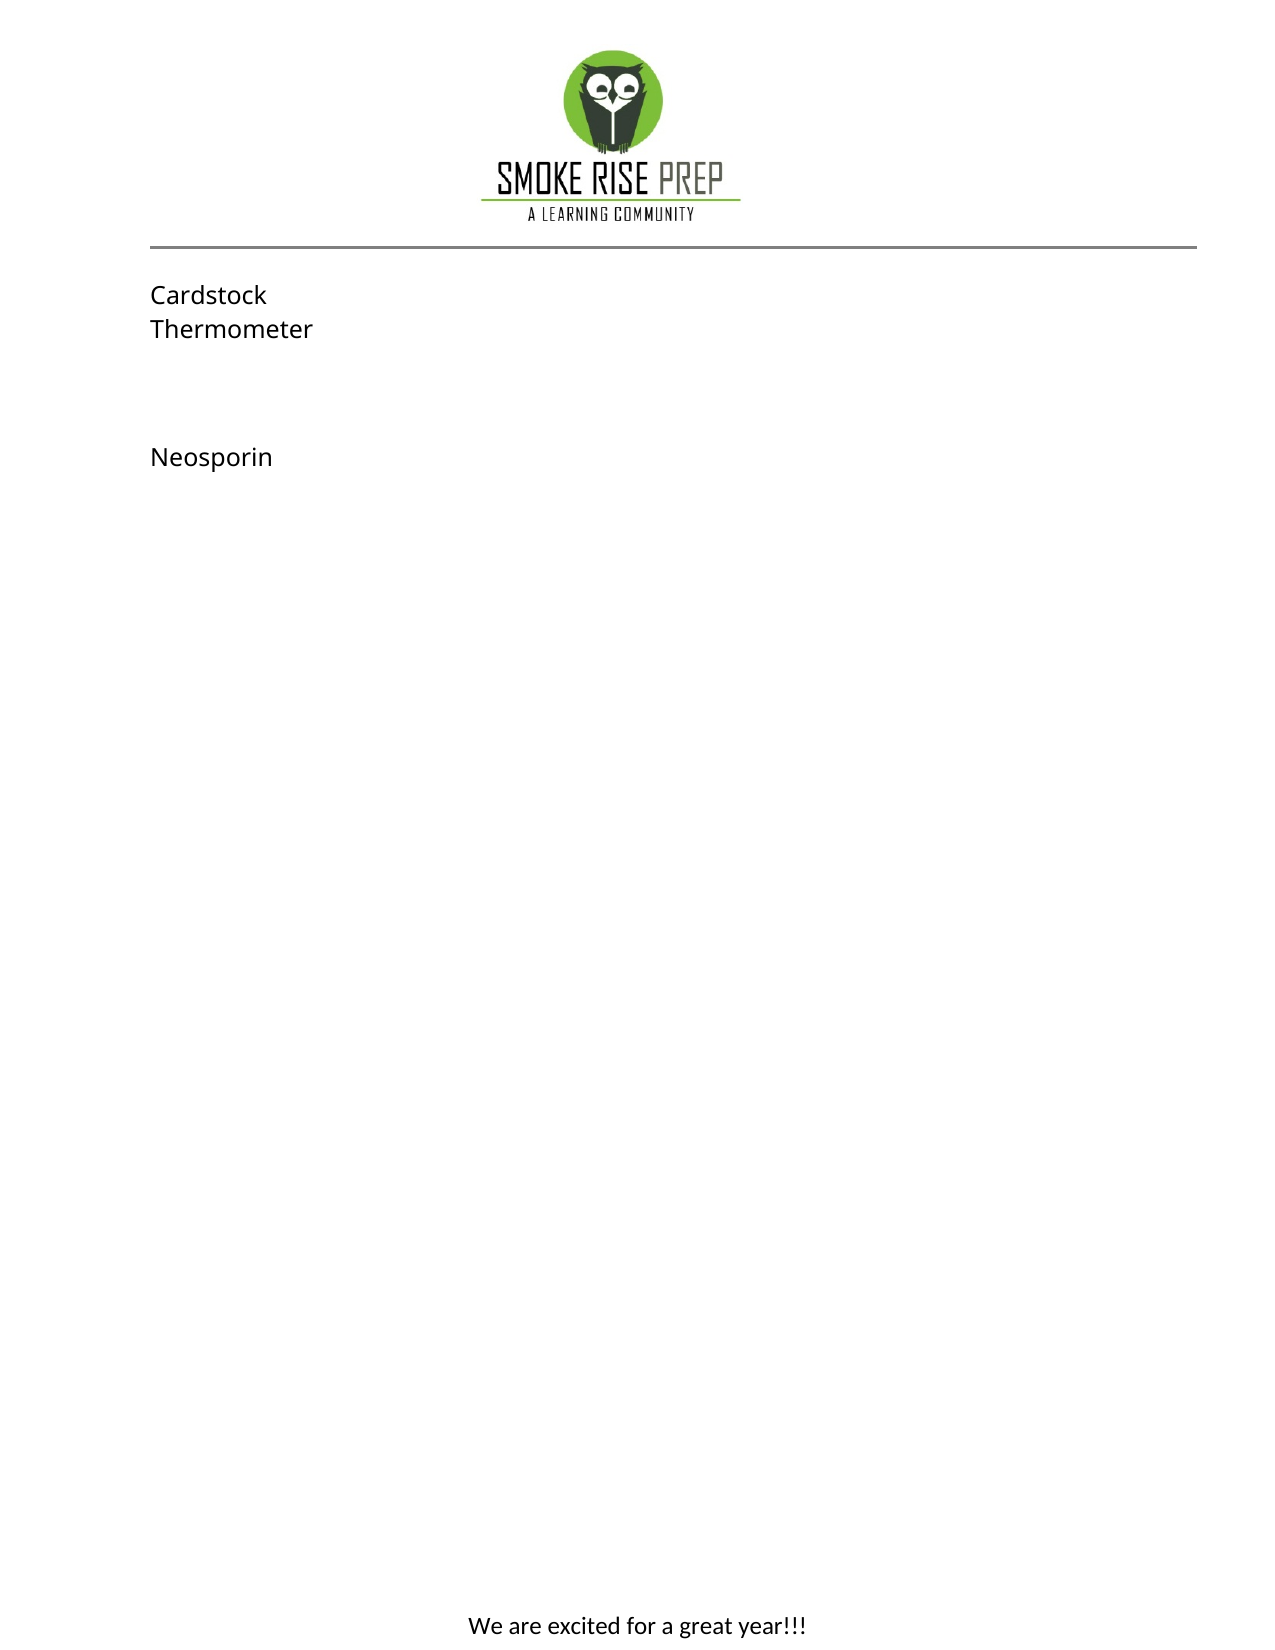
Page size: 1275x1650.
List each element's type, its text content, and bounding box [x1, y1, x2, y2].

text Neosporin [150, 439, 600, 474]
text Cardstock [150, 278, 600, 312]
picture [476, 44, 744, 230]
text Thermometer [150, 312, 600, 346]
